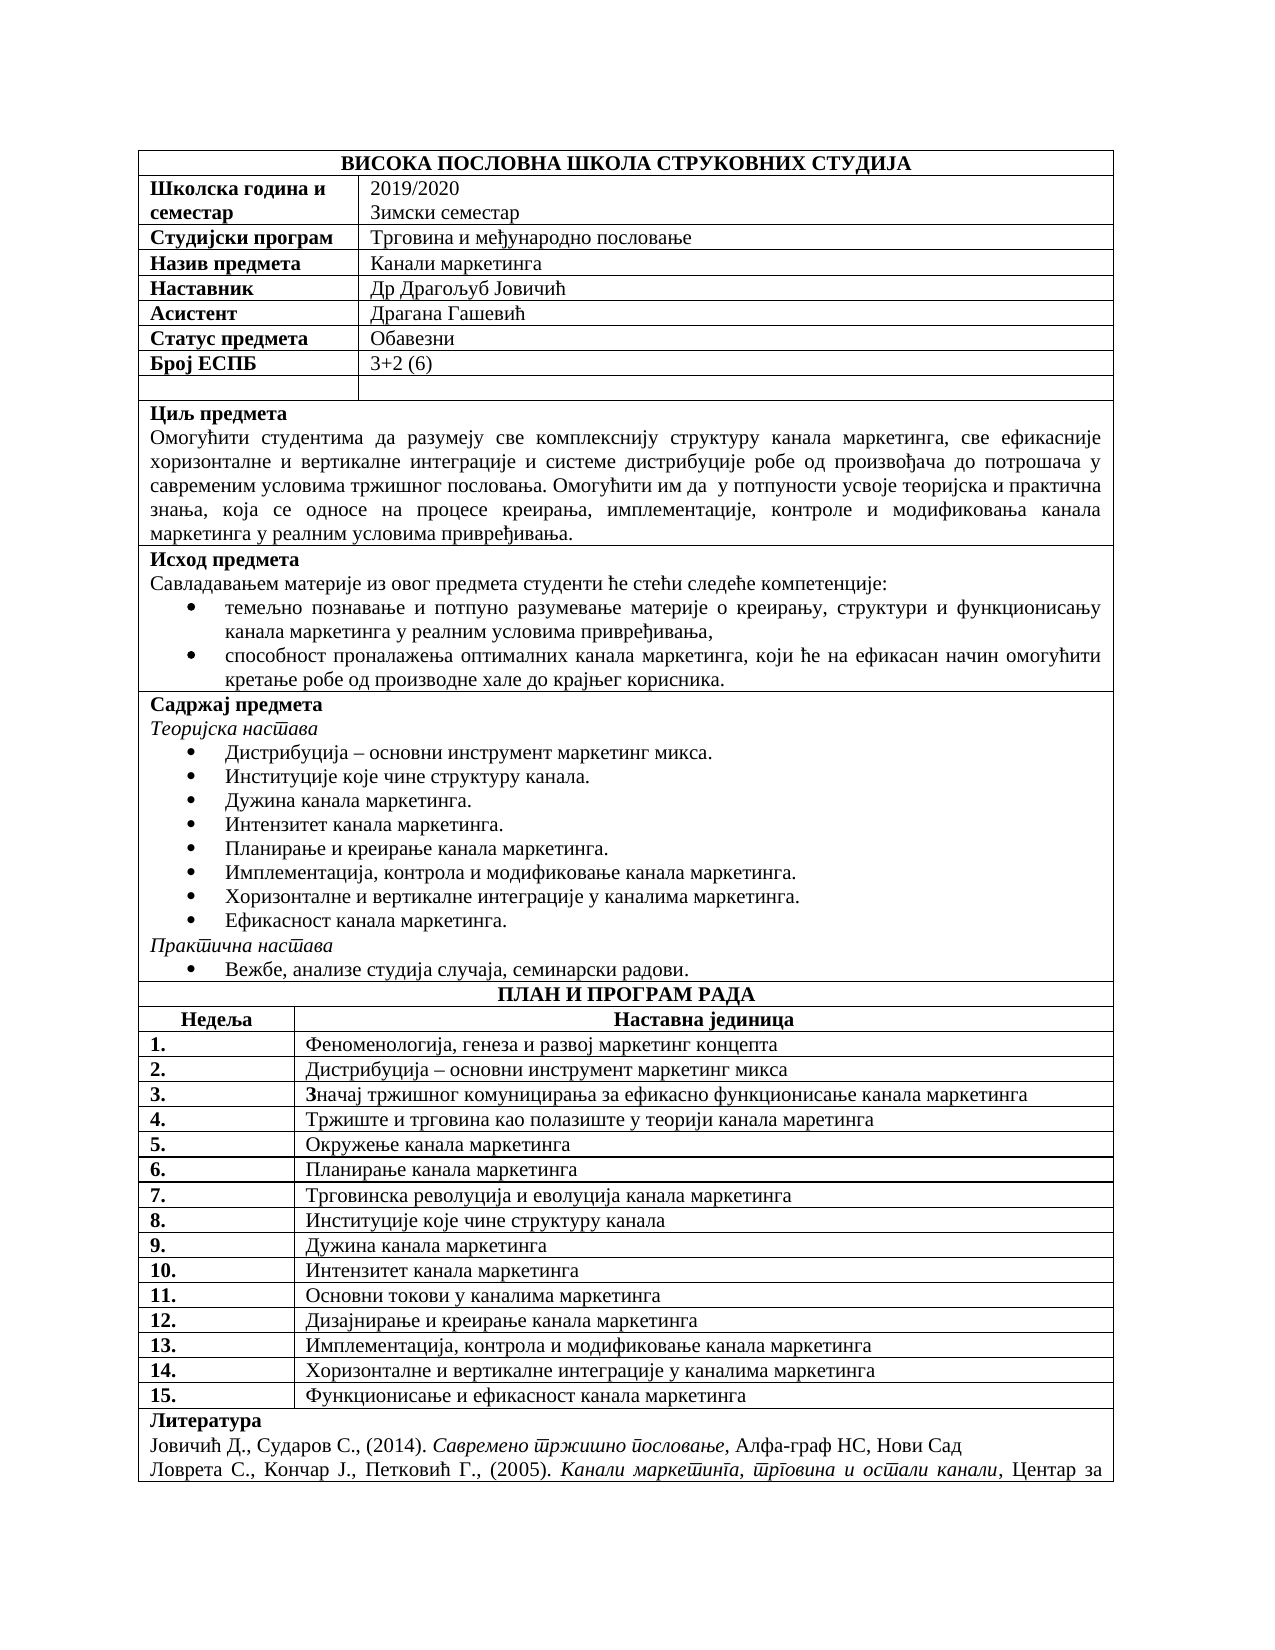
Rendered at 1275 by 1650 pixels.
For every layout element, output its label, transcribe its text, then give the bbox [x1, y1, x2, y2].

table_cell 14. [139, 1358, 294, 1382]
table_cell Основни токови у каналима маркетинга [295, 1283, 1113, 1307]
table_cell Број ЕСПБ [139, 351, 358, 375]
table_cell Исход предмета Савладавањем материје из овог предмета студенти ће стећи следеће компетенције: темељно познавање и потпуно разумевање материје о креирању, структури и функционисању канала маркетинга у реалним условима привређивања, способност проналажења оптималних канала маркетинга, који ће на ефикасан начин омогућити кретање робе од производне хале до крајњег корисника. [139, 546, 1113, 691]
table_cell Канали маркетинга [359, 250, 1113, 274]
table_cell [139, 376, 358, 400]
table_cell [139, 1409, 1113, 1481]
table_cell 4. [139, 1107, 294, 1131]
table_cell 11. [139, 1283, 294, 1307]
table_cell Имплементација, контрола и модификовање канала маркетинга [295, 1333, 1113, 1357]
table_cell 2. [139, 1057, 294, 1081]
table_cell Асистент [139, 301, 358, 325]
table_cell ПЛАН И ПРОГРАМ РАДА [139, 982, 1113, 1006]
table_cell 6. [139, 1158, 294, 1181]
table_cell [359, 376, 1113, 400]
table_cell Дизајнирање и креирање канала маркетинга [295, 1308, 1113, 1332]
table_cell 2019/2020 Зимски семестар [359, 176, 1113, 224]
table_cell Дужина канала маркетинга [295, 1233, 1113, 1257]
table_cell 7. [139, 1183, 294, 1207]
table_cell Статус предмета [139, 326, 358, 350]
table_cell Tрговина и међународно пословање [359, 225, 1113, 249]
table_header ВИСОКА ПОСЛОВНА ШКОЛА СТРУКОВНИХ СТУДИЈА [139, 151, 1113, 175]
table_cell 5. [139, 1132, 294, 1156]
table_cell Окружење канала маркетинга [295, 1132, 1113, 1156]
table_cell Студијски програм [139, 225, 358, 249]
table_cell Школска година и семестар [139, 176, 358, 224]
table_cell Хоризонталне и вертикалне интеграције у каналима маркетинга [295, 1358, 1113, 1382]
table_cell 8. [139, 1208, 294, 1232]
table_cell Интензитет канала маркетинга [295, 1258, 1113, 1282]
table_cell 3+2 (6) [359, 351, 1113, 375]
table_cell 13. [139, 1333, 294, 1357]
table_cell 10. [139, 1258, 294, 1282]
table_cell Наставна јединица [295, 1007, 1113, 1031]
table_cell Трговинска револуција и еволуција канала маркетинга [295, 1183, 1113, 1207]
table_cell Планирање канала маркетинга [295, 1158, 1113, 1181]
table_cell Драгана Гашевић [359, 301, 1113, 325]
table_cell 9. [139, 1233, 294, 1257]
table_cell Институције које чине структуру канала [295, 1208, 1113, 1232]
table_cell Др Драгољуб Јовичић [359, 276, 1113, 299]
table_cell Обавезни [359, 326, 1113, 350]
table_cell 12. [139, 1308, 294, 1332]
table_cell 15. [139, 1383, 294, 1407]
table_cell Наставник [139, 276, 358, 299]
table_cell Назив предмета [139, 250, 358, 274]
table_cell 3. [139, 1082, 294, 1106]
table_cell Значај тржишног комуницирања за ефикасно функционисање канала маркетинга [295, 1082, 1113, 1106]
table_cell Функционисање и ефикасност канала маркетинга [295, 1383, 1113, 1407]
table_cell Садржај предмета Теоријска настава Дистрибуција – основни инструмент маркетинг микса. Институције које чине структуру канала. Дужина канала маркетинга. Интензитет канала маркетинга. Планирање и креирање канала маркетинга. Имплементација, контрола и модификовање канала маркетинга. Хоризонталне и вертикалне интеграције у каналима маркетинга. Ефикасност канала маркетинга. Практична настава Вежбе, анализе студија случаја, семинарски радови. [139, 692, 1113, 981]
table_cell Недеља [139, 1007, 294, 1031]
table_cell Тржиште и трговина као полазиште у теорији канала маретинга [295, 1107, 1113, 1131]
table_cell Феноменологија, генеза и развој маркетинг концепта [295, 1032, 1113, 1056]
table_cell 1. [139, 1032, 294, 1056]
table_cell Дистрибуција – основни инструмент маркетинг микса [295, 1057, 1113, 1081]
table_cell Циљ предмета Омогућити студентима да разумеју све комплекснију структуру канала маркетинга, све ефикасније хоризонталне и вертикалне интеграције и системе дистрибуције робе од произвођача до потрошача у савременим условима тржишног пословања. Омогућити им да у потпуности усвоје теоријска и практична знања, која се односе на процесе креирања, имплементације, контроле и модификовања канала маркетинга у реалним условима привређивања. [139, 401, 1113, 545]
